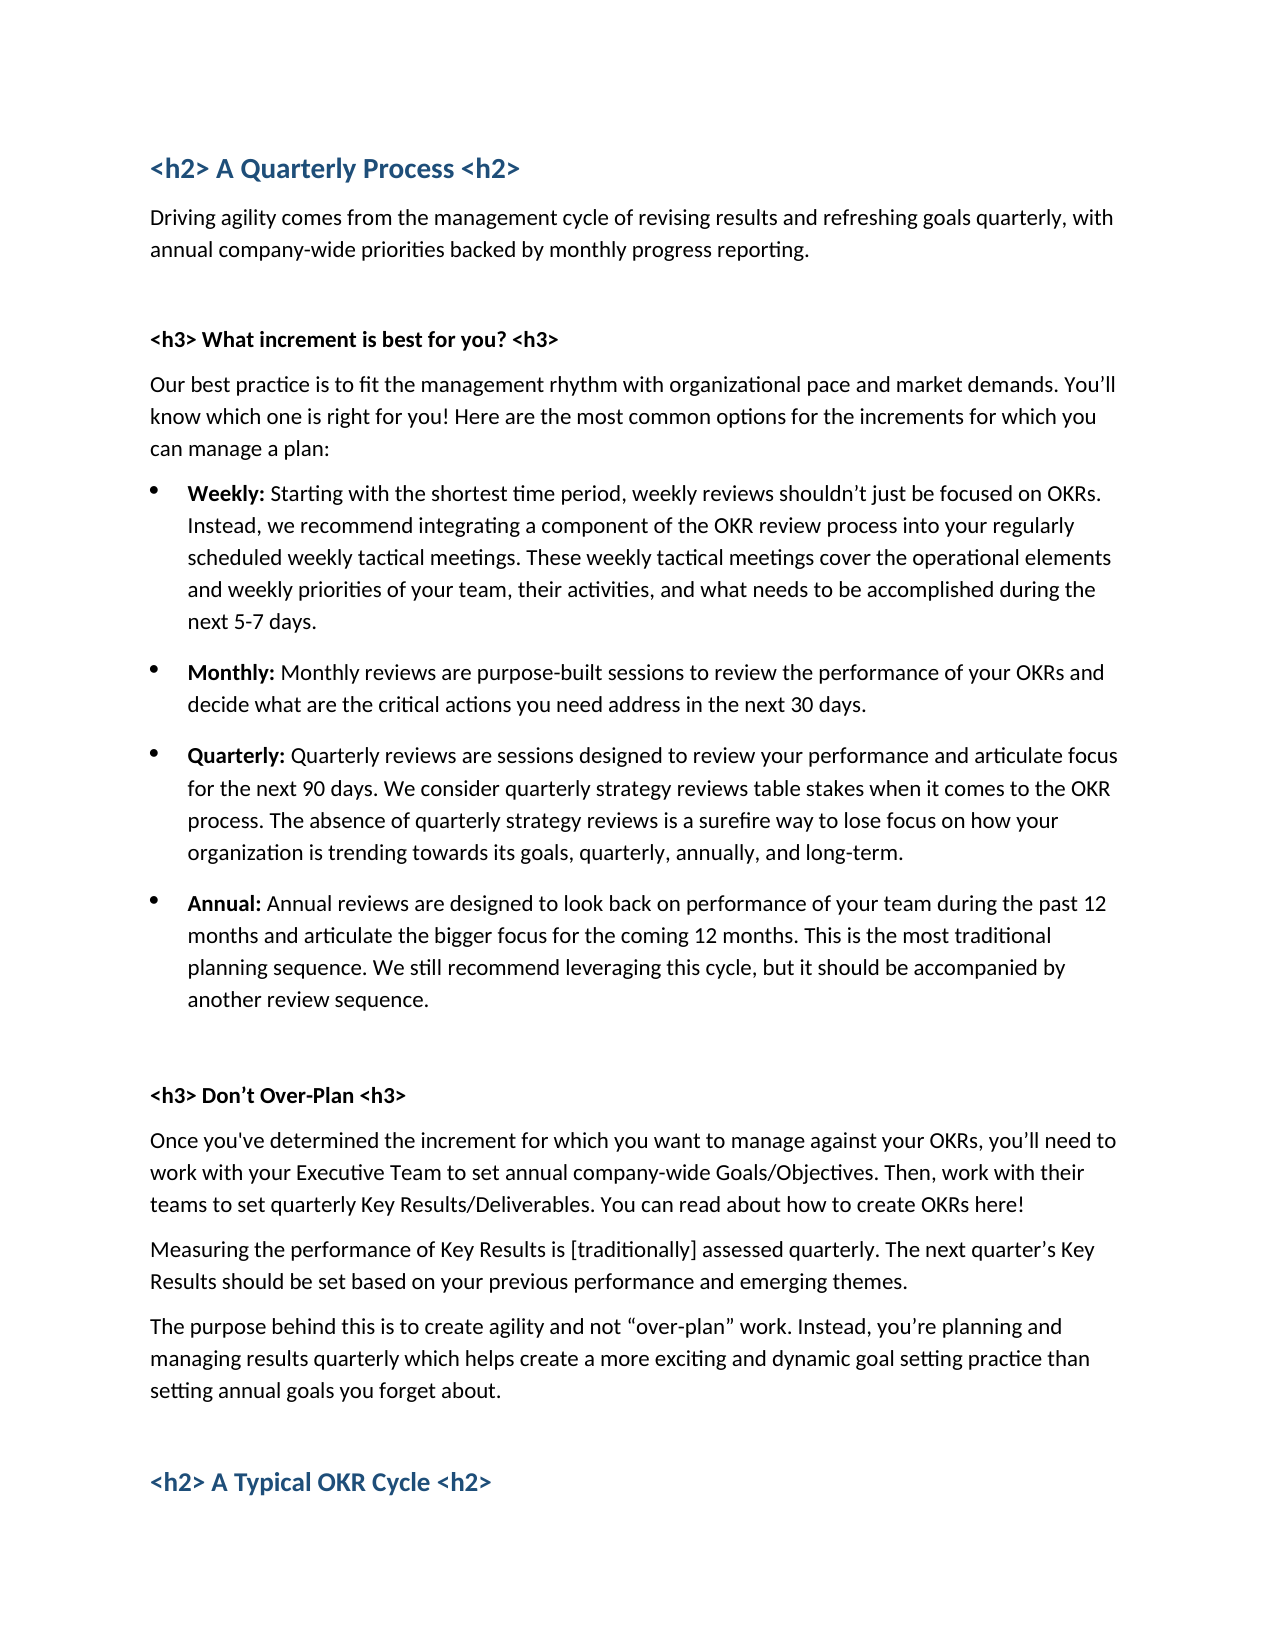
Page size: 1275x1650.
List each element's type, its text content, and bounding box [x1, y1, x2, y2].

text Once you've determined the increment for which you want to manage against your OKRs, you’ll need to work with your Executive Team to set annual company-wide Goals/Objectives. Then, work with their teams to set quarterly Key Results/Deliverables. You can read about how to create OKRs here! [150, 1126, 1125, 1218]
text The purpose behind this is to create agility and not “over-plan” work. Instead, you’re planning and managing results quarterly which helps create a more exciting and dynamic goal setting practice than setting annual goals you forget about. [150, 1312, 1125, 1404]
text Measuring the performance of Key Results is [traditionally] assessed quarterly. The next quarter’s Key Results should be set based on your previous performance and emerging themes. [150, 1235, 1125, 1295]
list Annual: Annual reviews are designed to look back on performance of your team during the past 12 months and articulate the bigger focus for the coming 12 months. This is the most traditional planning sequence. We still recommend leveraging this cycle, but it should be accompanied by another review sequence. [150, 889, 1125, 1014]
text <h2> A Quarterly Process <h2> [150, 150, 1125, 186]
list Weekly: Starting with the shortest time period, weekly reviews shouldn’t just be focused on OKRs. Instead, we recommend integrating a component of the OKR review process into your regularly scheduled weekly tactical meetings. These weekly tactical meetings cover the operational elements and weekly priorities of your team, their activities, and what needs to be accomplished during the next 5-7 days. [150, 479, 1125, 636]
list Monthly: Monthly reviews are purpose-built sessions to review the performance of your OKRs and decide what are the critical actions you need address in the next 30 days. [150, 658, 1125, 719]
text <h2> A Typical OKR Cycle <h2> [150, 1466, 1125, 1499]
text Driving agility comes from the management cycle of revising results and refreshing goals quarterly, with annual company-wide priorities backed by monthly progress reporting. [150, 203, 1125, 264]
text <h3> What increment is best for you? <h3> [150, 325, 1125, 353]
list Quarterly: Quarterly reviews are sessions designed to review your performance and articulate focus for the next 90 days. We consider quarterly strategy reviews table stakes when it comes to the OKR process. The absence of quarterly strategy reviews is a surefire way to lose focus on how your organization is trending towards its goals, quarterly, annually, and long-term. [150, 742, 1125, 866]
text Our best practice is to fit the management rhythm with organizational pace and market demands. You’ll know which one is right for you! Here are the most common options for the increments for which you can manage a plan: [150, 370, 1125, 462]
text <h3> Don’t Over-Plan <h3> [150, 1081, 1125, 1109]
